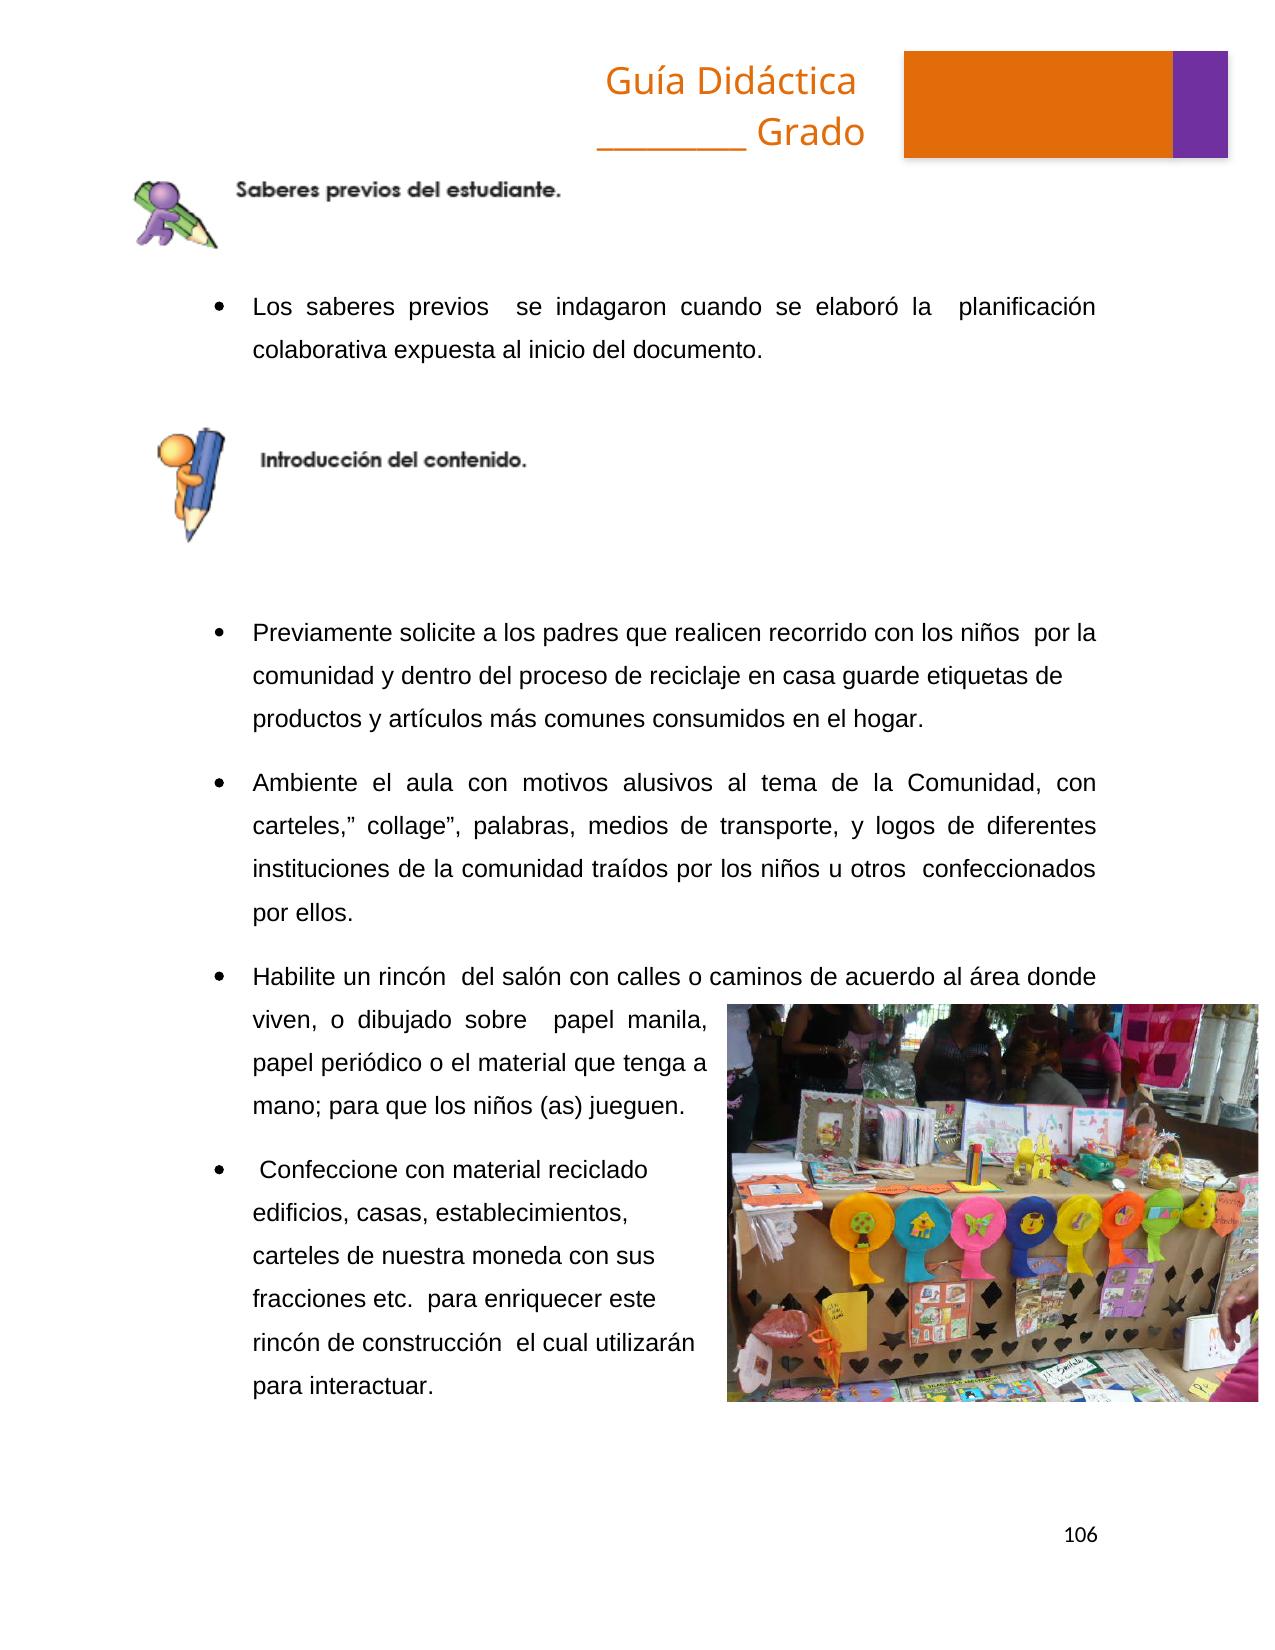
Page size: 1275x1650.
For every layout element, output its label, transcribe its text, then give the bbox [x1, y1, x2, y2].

list Habilite un rincón del salón con calles o caminos de acuerdo al área donde viven, o dibujado sobre papel manila, papel periódico o el material que tenga a mano; para que los niños (as) jueguen. [215, 962, 1098, 1120]
list Confeccione con material reciclado edificios, casas, establecimientos, carteles de nuestra moneda con sus fracciones etc. para enriquecer este rincón de construcción el cual utilizarán para interactuar. [215, 1155, 727, 1399]
list Los saberes previos se indagaron cuando se elaboró la planificación colaborativa expuesta al inicio del documento. [215, 291, 1098, 363]
list Ambiente el aula con motivos alusivos al tema de la Comunidad, con carteles,” collage”, palabras, medios de transporte, y logos de diferentes instituciones de la comunidad traídos por los niños u otros confeccionados por ellos. [215, 768, 1098, 926]
picture [727, 1004, 1258, 1402]
picture [124, 166, 600, 252]
picture [136, 406, 560, 546]
list Previamente solicite a los padres que realicen recorrido con los niños por la comunidad y dentro del proceso de reciclaje en casa guarde etiquetas de productos y artículos más comunes consumidos en el hogar. [215, 618, 1098, 733]
